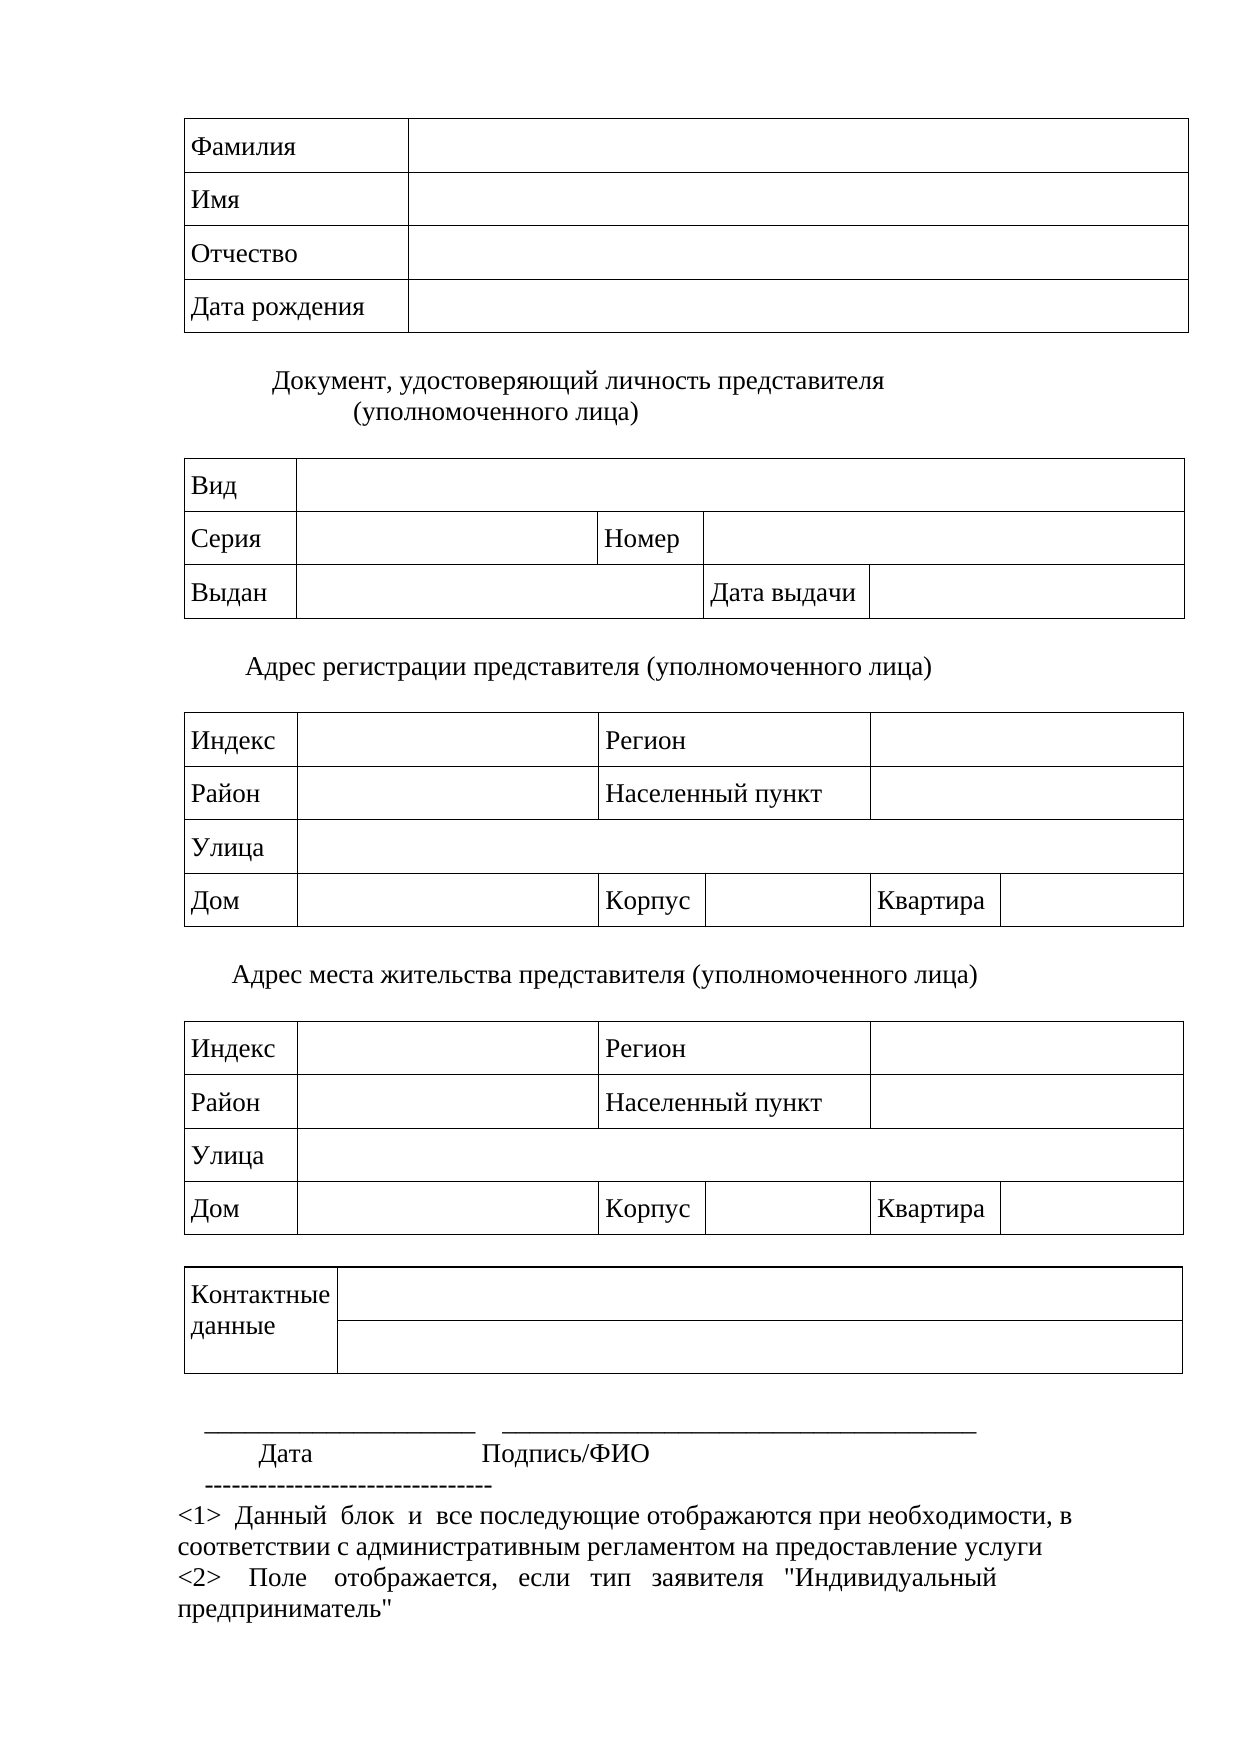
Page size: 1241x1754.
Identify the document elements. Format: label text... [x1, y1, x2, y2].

table_header Индекс [185, 713, 297, 766]
text <2> Поле отображается, если тип заявителя "Индивидуальный [177, 1561, 1152, 1592]
table_cell [338, 1321, 1182, 1373]
table_cell Район [185, 767, 297, 819]
table_header Контактные данные [185, 1268, 337, 1373]
table_header [297, 459, 1184, 511]
text Дата Подпись/ФИО [177, 1437, 1152, 1468]
table_header [409, 119, 1188, 172]
table_cell Населенный пункт [599, 1075, 870, 1127]
table_cell [297, 565, 703, 618]
table_header Регион [599, 1022, 870, 1074]
table_header Фамилия [185, 119, 408, 172]
table_cell [298, 1129, 1183, 1181]
table_cell [870, 565, 1184, 618]
table_cell [706, 1182, 870, 1234]
table_cell [298, 1182, 598, 1234]
table_cell Улица [185, 820, 297, 873]
table_cell [297, 512, 597, 564]
table_cell [1001, 874, 1183, 926]
text Адрес места жительства представителя (уполномоченного лица) [177, 958, 1152, 989]
table_header [298, 713, 598, 766]
table_cell Корпус [599, 874, 705, 926]
table_cell Населенный пункт [599, 767, 870, 819]
table_cell Улица [185, 1129, 297, 1181]
text Документ, удостоверяющий личность представителя [177, 364, 1152, 395]
table_cell [706, 874, 870, 926]
table_header [871, 1022, 1183, 1074]
table_header Индекс [185, 1022, 297, 1074]
table_cell [409, 226, 1188, 278]
text предприниматель" [177, 1592, 1152, 1623]
table_header [298, 1022, 598, 1074]
table_cell [298, 767, 598, 819]
table_cell [704, 512, 1184, 564]
table_cell [298, 1075, 598, 1127]
text ____________________ ___________________________________ [177, 1406, 1152, 1437]
table_cell Квартира [871, 874, 1000, 926]
table_cell [871, 767, 1183, 819]
table_cell Серия [185, 512, 296, 564]
table_cell [298, 874, 598, 926]
table_header Регион [599, 713, 870, 766]
table_header [338, 1268, 1182, 1320]
table_cell [409, 173, 1188, 225]
table_cell Дом [185, 874, 297, 926]
table_cell Отчество [185, 226, 408, 278]
table_cell Номер [598, 512, 703, 564]
table_cell [409, 280, 1188, 332]
table_cell Имя [185, 173, 408, 225]
table_cell [871, 1075, 1183, 1127]
table_cell Дата рождения [185, 280, 408, 332]
text соответствии с административным регламентом на предоставление услуги [177, 1530, 1152, 1561]
table_cell Район [185, 1075, 297, 1127]
text Адрес регистрации представителя (уполномоченного лица) [177, 650, 1152, 681]
table_cell Дата выдачи [704, 565, 869, 618]
table_cell Дом [185, 1182, 297, 1234]
text -------------------------------- [177, 1468, 1152, 1499]
table_cell [1001, 1182, 1183, 1234]
table_cell Выдан [185, 565, 296, 618]
table_cell Корпус [599, 1182, 705, 1234]
text (уполномоченного лица) [177, 395, 1152, 426]
table_header [871, 713, 1183, 766]
table_cell [298, 820, 1183, 873]
text <1> Данный блок и все последующие отображаются при необходимости, в [177, 1499, 1152, 1530]
table_cell Квартира [871, 1182, 1000, 1234]
table_header Вид [185, 459, 296, 511]
